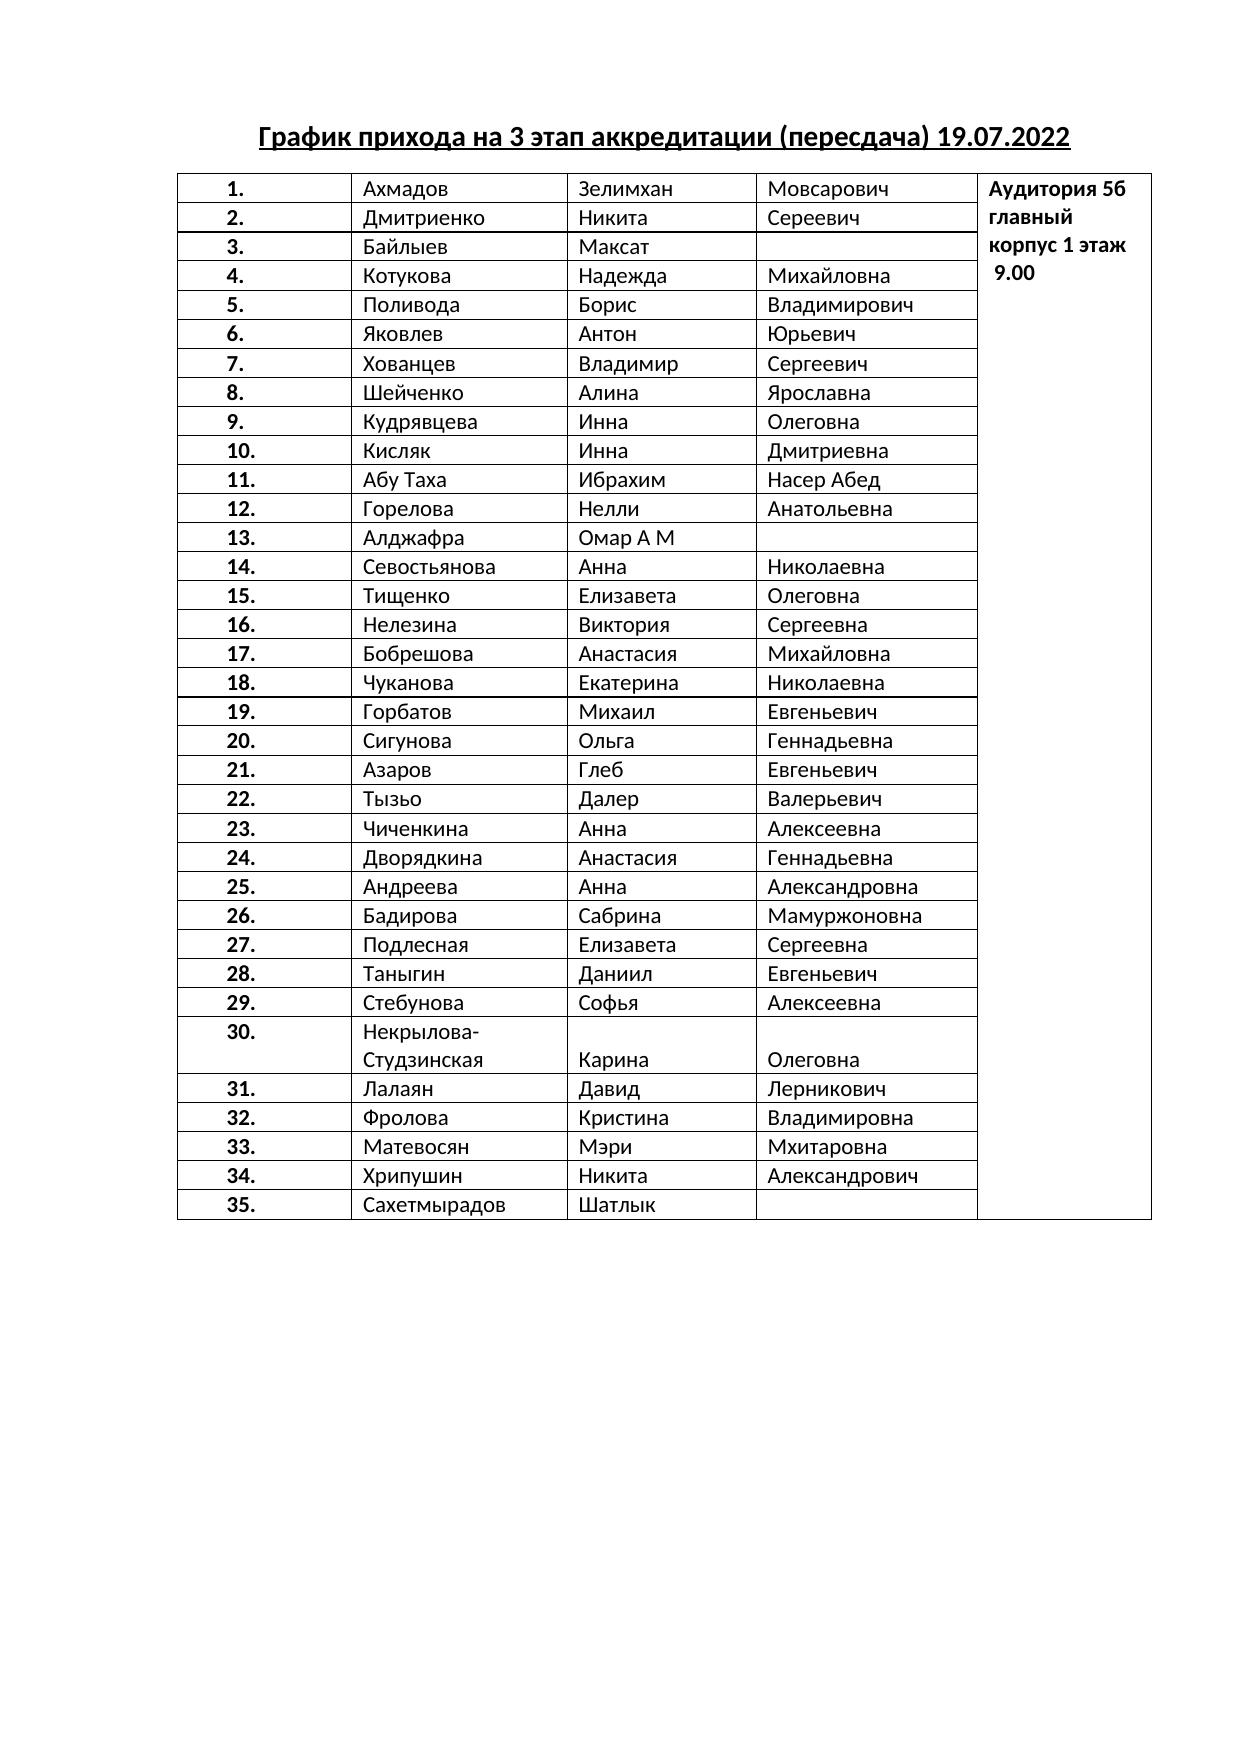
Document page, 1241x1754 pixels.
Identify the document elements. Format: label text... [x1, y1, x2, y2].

table_cell Фролова [352, 1103, 567, 1131]
table_cell [178, 930, 351, 958]
table_cell Глеб [568, 756, 756, 783]
table_cell Анатольевна [757, 494, 977, 522]
table_cell Насер Абед [757, 465, 977, 493]
table_cell Чуканова [352, 668, 567, 696]
table_cell Шатлык [568, 1190, 756, 1218]
table_cell Никита [568, 203, 756, 231]
table_cell Анастасия [568, 639, 756, 667]
table_cell Виктория [568, 610, 756, 638]
table_cell Анна [568, 814, 756, 842]
table_cell Ольга [568, 726, 756, 754]
table_cell Чиченкина [352, 814, 567, 842]
table_cell Даниил [568, 959, 756, 987]
table_cell Сигунова [352, 726, 567, 754]
table_cell Борис [568, 291, 756, 318]
table_cell Лерникович [757, 1074, 977, 1102]
table_cell Владимировна [757, 1103, 977, 1131]
table_cell Николаевна [757, 668, 977, 696]
table_cell [178, 814, 351, 842]
table_header Мовсарович [757, 174, 977, 202]
table_cell Алина [568, 378, 756, 406]
table_cell [178, 785, 351, 813]
table_cell Михаил [568, 698, 756, 725]
table_cell Валерьевич [757, 785, 977, 813]
table_cell Евгеньевич [757, 698, 977, 725]
table_cell Яковлев [352, 320, 567, 348]
table_cell Нелезина [352, 610, 567, 638]
table_cell Далер [568, 785, 756, 813]
table_cell Геннадьевна [757, 726, 977, 754]
table_cell [178, 494, 351, 522]
table_cell Сергеевна [757, 610, 977, 638]
table_cell Николаевна [757, 552, 977, 580]
table_cell Михайловна [757, 639, 977, 667]
table_cell [178, 436, 351, 464]
table_cell Горелова [352, 494, 567, 522]
table_cell [178, 872, 351, 900]
table_cell [178, 610, 351, 638]
table_cell Максат [568, 233, 756, 260]
table_cell Хованцев [352, 349, 567, 377]
table_cell Дворядкина [352, 843, 567, 871]
table_cell Бобрешова [352, 639, 567, 667]
table_cell Кудрявцева [352, 407, 567, 435]
table_cell [757, 1190, 977, 1218]
table_cell Таныгин [352, 959, 567, 987]
table_cell Никита [568, 1161, 756, 1189]
table_cell [178, 756, 351, 783]
table_cell [178, 261, 351, 289]
table_cell [178, 959, 351, 987]
table_cell Давид [568, 1074, 756, 1102]
table_cell [757, 233, 977, 260]
table_cell [178, 1074, 351, 1102]
table_cell Алексеевна [757, 814, 977, 842]
table_cell Мамуржоновна [757, 901, 977, 929]
table_cell Кисляк [352, 436, 567, 464]
table_cell Абу Таха [352, 465, 567, 493]
table_cell [178, 349, 351, 377]
table_cell Екатерина [568, 668, 756, 696]
table_cell [178, 581, 351, 609]
table_cell Софья [568, 988, 756, 1016]
table_cell Тызьо [352, 785, 567, 813]
table_cell [178, 291, 351, 318]
table_cell Хрипушин [352, 1161, 567, 1189]
table_cell Сахетмырадов [352, 1190, 567, 1218]
table_cell Омар А М [568, 523, 756, 551]
table_header [178, 174, 351, 202]
table_cell Инна [568, 407, 756, 435]
table_header Ахмадов [352, 174, 567, 202]
text График прихода на 3 этап аккредитации (пересдача) 19.07.2022 [177, 118, 1152, 154]
table_cell [757, 523, 977, 551]
table_cell Антон [568, 320, 756, 348]
table_cell Карина [568, 1017, 756, 1073]
table_cell Михайловна [757, 261, 977, 289]
table_cell Юрьевич [757, 320, 977, 348]
table_cell Нелли [568, 494, 756, 522]
table_cell Матевосян [352, 1132, 567, 1160]
table_cell Подлесная [352, 930, 567, 958]
table_cell Азаров [352, 756, 567, 783]
table_cell Алджафра [352, 523, 567, 551]
table_cell Андреева [352, 872, 567, 900]
table_cell [178, 1132, 351, 1160]
table_cell [178, 523, 351, 551]
table_cell Александровна [757, 872, 977, 900]
table_cell Анна [568, 552, 756, 580]
table_cell [178, 988, 351, 1016]
table_cell Сереевич [757, 203, 977, 231]
table_cell Олеговна [757, 581, 977, 609]
table_cell Шейченко [352, 378, 567, 406]
table_cell [178, 378, 351, 406]
table_cell [178, 639, 351, 667]
table_cell Надежда [568, 261, 756, 289]
table_cell Мэри [568, 1132, 756, 1160]
table_cell [178, 726, 351, 754]
table_cell [178, 1161, 351, 1189]
table_cell Некрылова-Студзинская [352, 1017, 567, 1073]
table_cell [178, 320, 351, 348]
table_cell [178, 233, 351, 260]
table_cell [178, 1190, 351, 1218]
table_cell [178, 1017, 351, 1073]
table_cell [178, 901, 351, 929]
table_cell Дмитриенко [352, 203, 567, 231]
table_cell Геннадьевна [757, 843, 977, 871]
table_cell Владимир [568, 349, 756, 377]
table_cell Кристина [568, 1103, 756, 1131]
table_cell Олеговна [757, 1017, 977, 1073]
table_cell [178, 407, 351, 435]
table_cell Стебунова [352, 988, 567, 1016]
table_cell Сергеевич [757, 349, 977, 377]
table_cell Байлыев [352, 233, 567, 260]
table_cell Инна [568, 436, 756, 464]
table_cell [178, 1103, 351, 1131]
table_cell Ибрахим [568, 465, 756, 493]
table_cell [178, 668, 351, 696]
table_cell Тищенко [352, 581, 567, 609]
table_cell Сергеевна [757, 930, 977, 958]
table_cell Евгеньевич [757, 756, 977, 783]
table_cell Севостьянова [352, 552, 567, 580]
table_cell [178, 698, 351, 725]
table_cell Евгеньевич [757, 959, 977, 987]
table_cell Ярославна [757, 378, 977, 406]
table_cell Елизавета [568, 930, 756, 958]
table_cell Мхитаровна [757, 1132, 977, 1160]
table_cell [178, 203, 351, 231]
table_cell [178, 552, 351, 580]
table_cell Олеговна [757, 407, 977, 435]
table_header Аудитория 5б главный корпус 1 этаж 9.00 [978, 174, 1151, 1218]
table_cell Александрович [757, 1161, 977, 1189]
table_header Зелимхан [568, 174, 756, 202]
table_cell Алексеевна [757, 988, 977, 1016]
table_cell Горбатов [352, 698, 567, 725]
table_cell Лалаян [352, 1074, 567, 1102]
table_cell Поливода [352, 291, 567, 318]
table_cell Котукова [352, 261, 567, 289]
table_cell [178, 465, 351, 493]
table_cell [178, 843, 351, 871]
table_cell Владимирович [757, 291, 977, 318]
table_cell Сабрина [568, 901, 756, 929]
table_cell Анастасия [568, 843, 756, 871]
table_cell Анна [568, 872, 756, 900]
table_cell Елизавета [568, 581, 756, 609]
table_cell Дмитриевна [757, 436, 977, 464]
table_cell Бадирова [352, 901, 567, 929]
